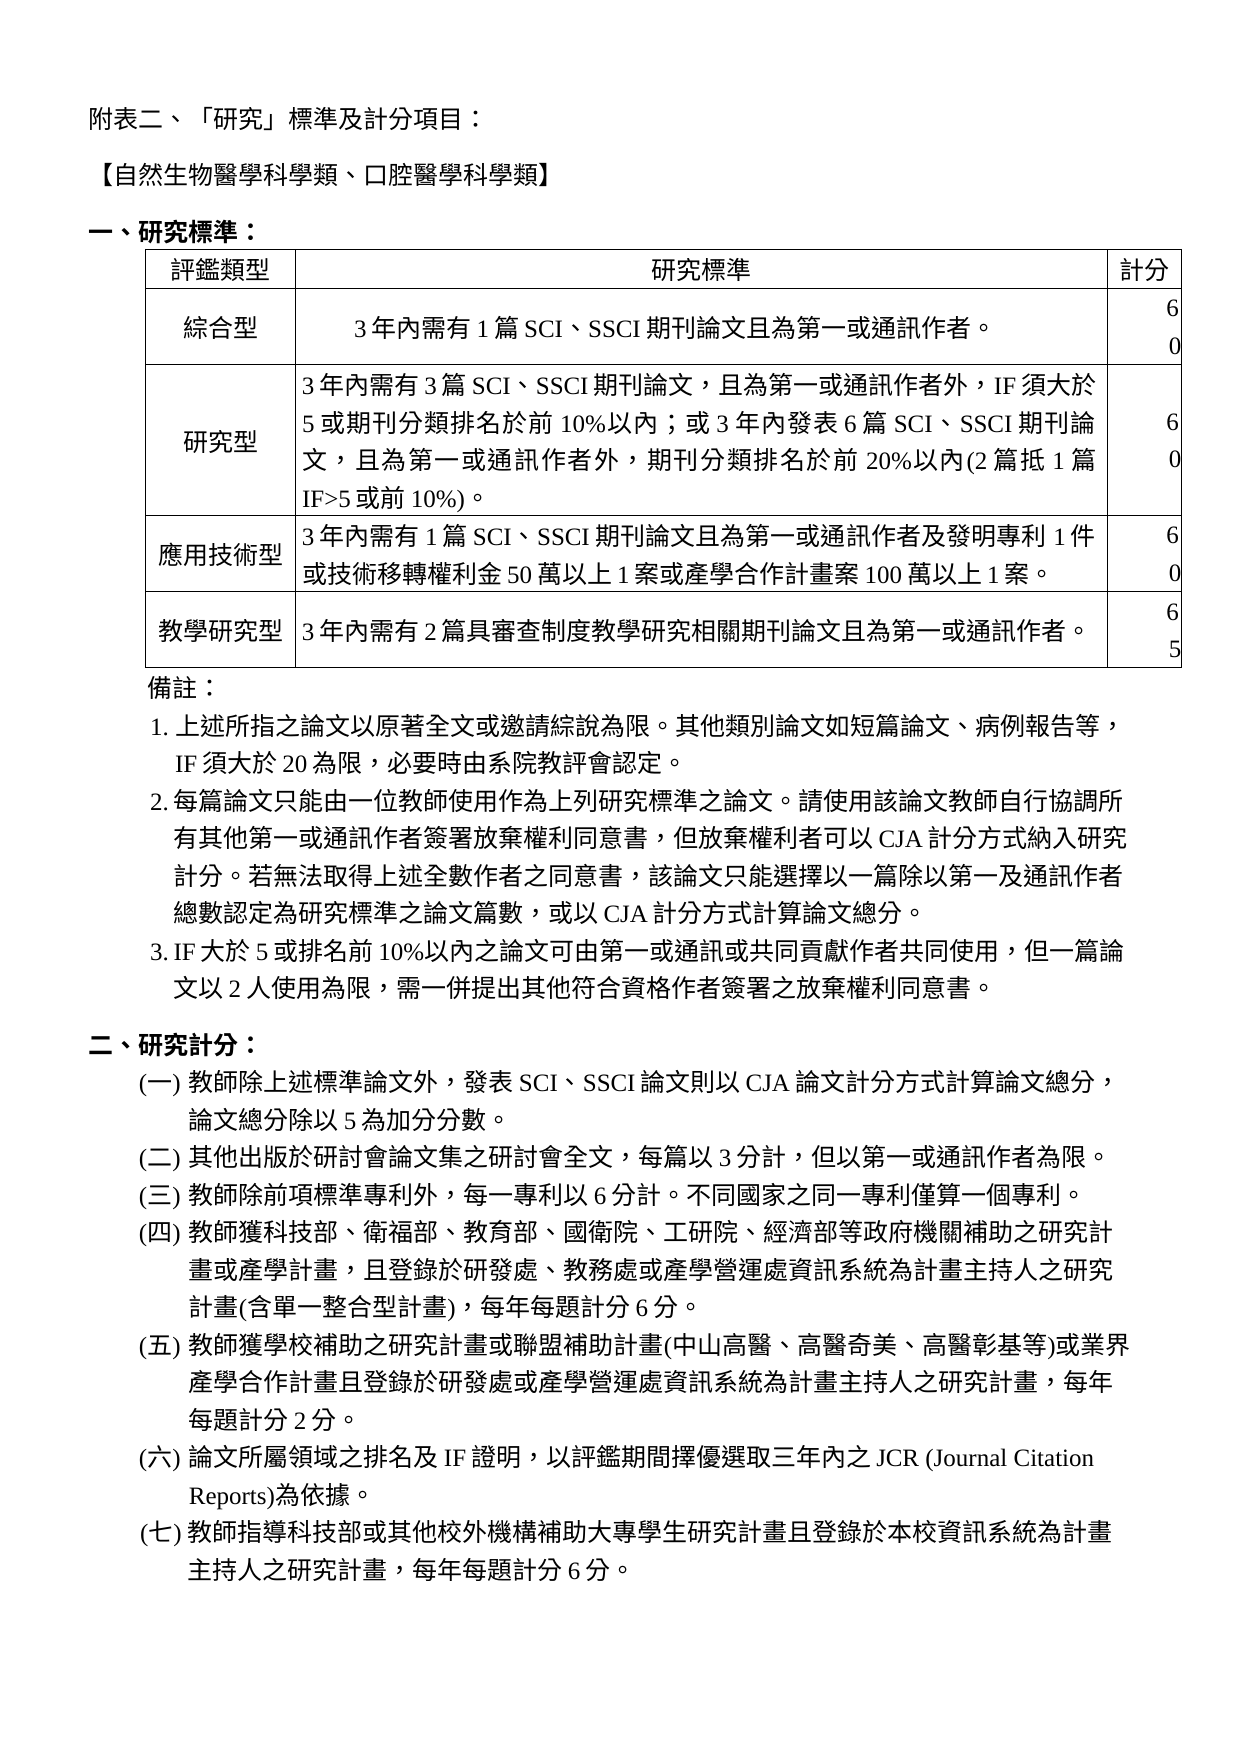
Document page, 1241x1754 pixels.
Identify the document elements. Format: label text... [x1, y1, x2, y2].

list 其他出版於研討會論文集之研討會全文，每篇以3分計，但以第一或通訊作者為限。 [139, 1137, 1137, 1174]
text 備註： [148, 668, 1137, 706]
table_cell 應用技術型 [146, 516, 295, 591]
table_header 計分 [1108, 250, 1181, 288]
list 教師除上述標準論文外，發表SCI、SSCI論文則以CJA論文計分方式計算論文總分，論文總分除以5為加分分數。 [139, 1062, 1137, 1137]
list 論文所屬領域之排名及IF證明，以評鑑期間擇優選取三年內之JCR (Journal Citation Reports)為依據。 [139, 1437, 1137, 1512]
list 教師獲科技部、衛福部、教育部、國衛院、工研院、經濟部等政府機關補助之研究計畫或產學計畫，且登錄於研發處、教務處或產學營運處資訊系統為計畫主持人之研究計畫(含單一整合型計畫)，每年每題計分6分。 [139, 1212, 1137, 1324]
table_cell 3年內需有3篇SCI、SSCI期刊論文，且為第一或通訊作者外，IF須大於5或期刊分類排名於前10%以內；或3年內發表6篇SCI、SSCI期刊論文，且為第一或通訊作者外，期刊分類排名於前20%以內(2篇抵1篇IF>5或前10%)。 [296, 365, 1107, 515]
text 二、研究計分： [89, 1024, 1137, 1062]
text 【自然生物醫學科學類、口腔醫學科學類】 [89, 155, 1137, 193]
table_cell 綜合型 [146, 289, 295, 364]
table_cell 60 [1108, 365, 1181, 515]
list 教師除前項標準專利外，每一專利以6分計。不同國家之同一專利僅算一個專利。 [139, 1174, 1137, 1212]
list IF大於5或排名前10%以內之論文可由第一或通訊或共同貢獻作者共同使用，但一篇論文以2人使用為限，需一併提出其他符合資格作者簽署之放棄權利同意書。 [150, 931, 1137, 1006]
table_cell 3年內需有1篇SCI、SSCI期刊論文且為第一或通訊作者。 [296, 289, 1107, 364]
table_cell 60 [1108, 289, 1181, 364]
list 上述所指之論文以原著全文或邀請綜說為限。其他類別論文如短篇論文、病例報告等，IF須大於20為限，必要時由系院教評會認定。 [150, 706, 1137, 781]
table_header 研究標準 [296, 250, 1107, 288]
table_cell 3年內需有2篇具審查制度教學研究相關期刊論文且為第一或通訊作者。 [296, 592, 1107, 667]
table_cell 60 [1108, 516, 1181, 591]
text 附表二、「研究」標準及計分項目： [89, 99, 1137, 136]
table_header 評鑑類型 [146, 250, 295, 288]
table_cell 3年內需有1篇SCI、SSCI期刊論文且為第一或通訊作者及發明專利1件或技術移轉權利金50萬以上1案或產學合作計畫案100萬以上1案。 [296, 516, 1107, 591]
text 一、研究標準： [89, 211, 1137, 249]
table_cell 65 [1108, 592, 1181, 667]
list 每篇論文只能由一位教師使用作為上列研究標準之論文。請使用該論文教師自行協調所有其他第一或通訊作者簽署放棄權利同意書，但放棄權利者可以CJA計分方式納入研究計分。若無法取得上述全數作者之同意書，該論文只能選擇以一篇除以第一及通訊作者總數認定為研究標準之論文篇數，或以CJA計分方式計算論文總分。 [150, 781, 1137, 931]
list 教師獲學校補助之研究計畫或聯盟補助計畫(中山高醫、高醫奇美、高醫彰基等)或業界產學合作計畫且登錄於研發處或產學營運處資訊系統為計畫主持人之研究計畫，每年每題計分2分。 [139, 1324, 1137, 1437]
table_cell 研究型 [146, 365, 295, 515]
text (七) 教師指導科技部或其他校外機構補助大專學生研究計畫且登錄於本校資訊系統為計畫主持人之研究計畫，每年每題計分6分。 [140, 1512, 1137, 1587]
table_cell 教學研究型 [146, 592, 295, 667]
